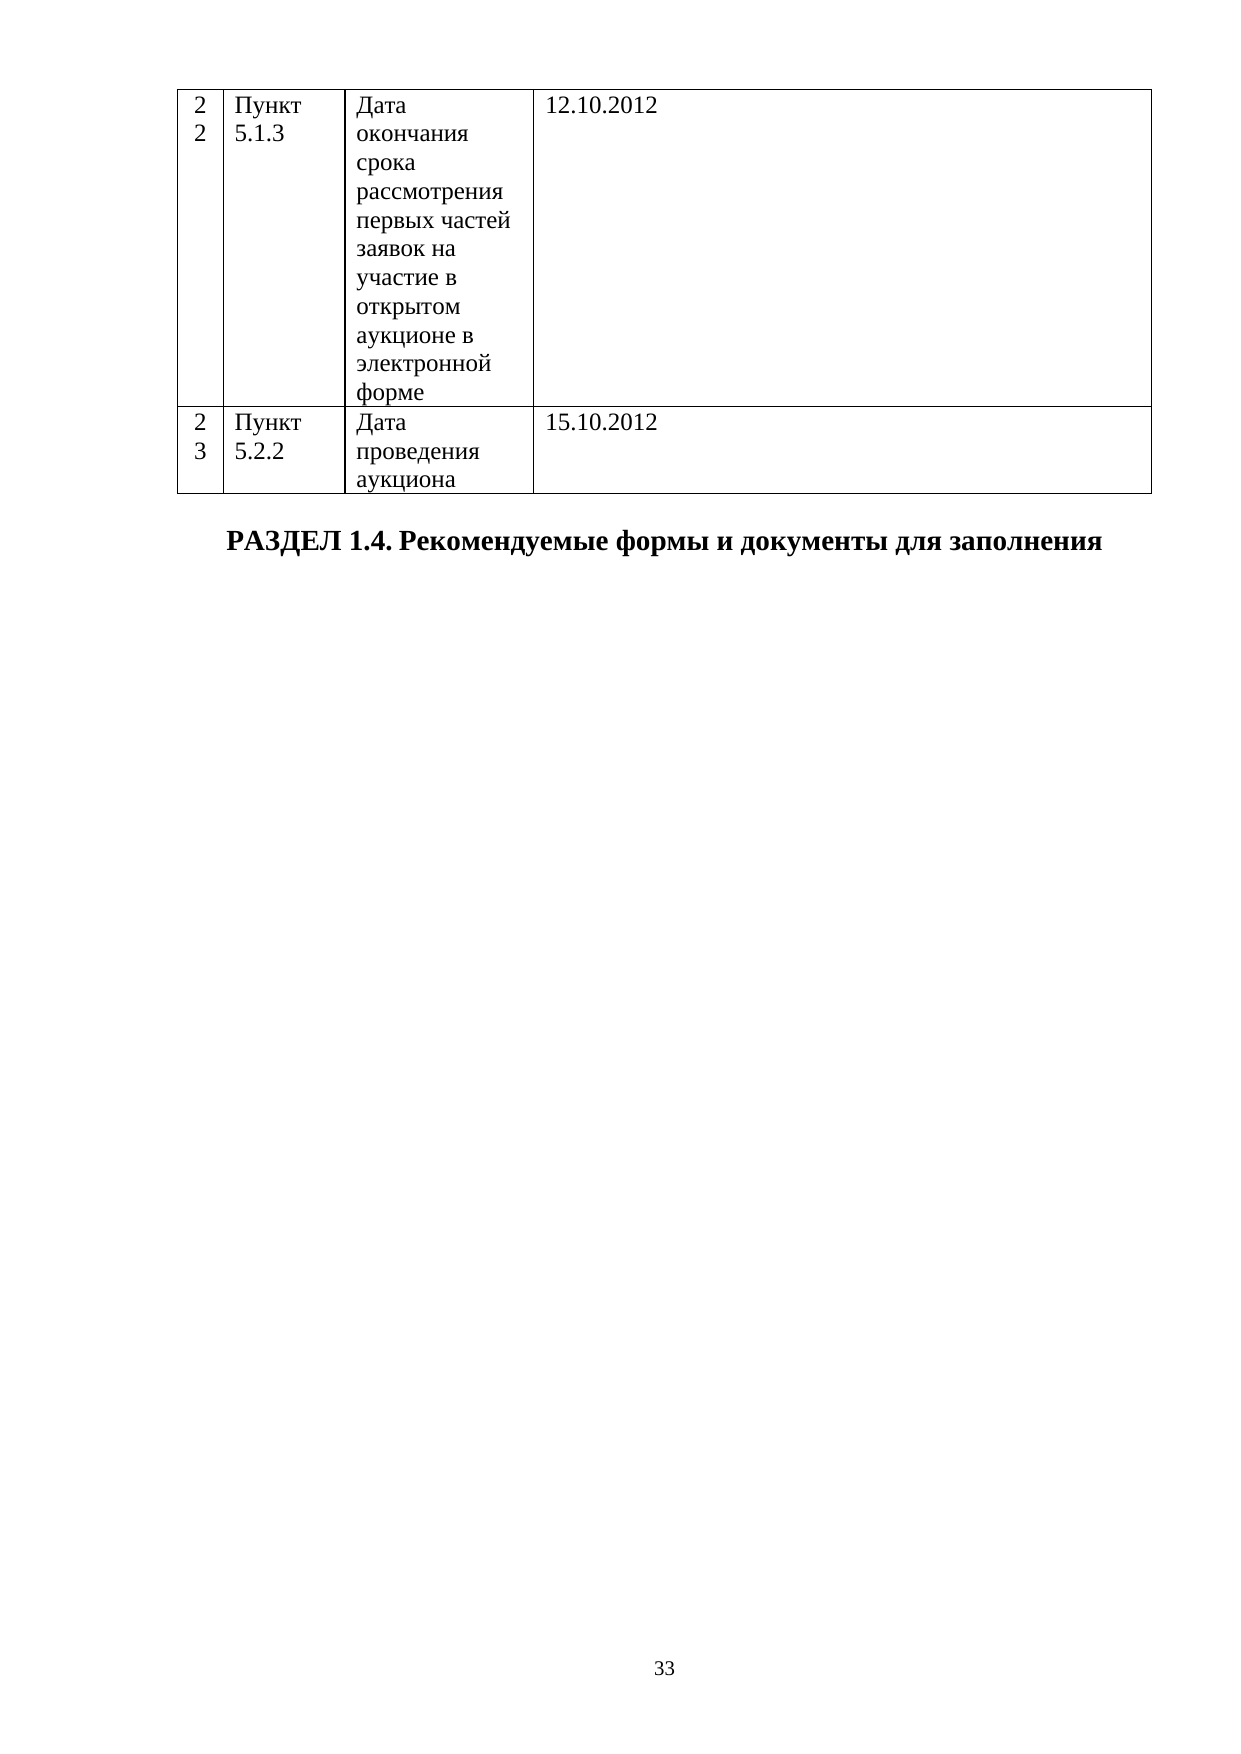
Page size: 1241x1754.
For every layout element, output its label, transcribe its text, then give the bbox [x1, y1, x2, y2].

table_cell Дата окончания срока рассмотрения первых частей заявок на участие в открытом аукционе в электронной форме [346, 90, 533, 406]
text РАЗДЕЛ 1.4. Рекомендуемые формы и документы для заполнения [177, 523, 1152, 557]
table_cell 23 [178, 407, 223, 493]
table_cell Дата проведения аукциона [346, 407, 533, 493]
table_cell 22 [178, 90, 223, 406]
table_cell Пункт 5.1.3 [224, 90, 344, 406]
table_cell 15.10.2012 [534, 407, 1151, 493]
table_cell Пункт 5.2.2 [224, 407, 344, 493]
table_cell 12.10.2012 [534, 90, 1151, 406]
